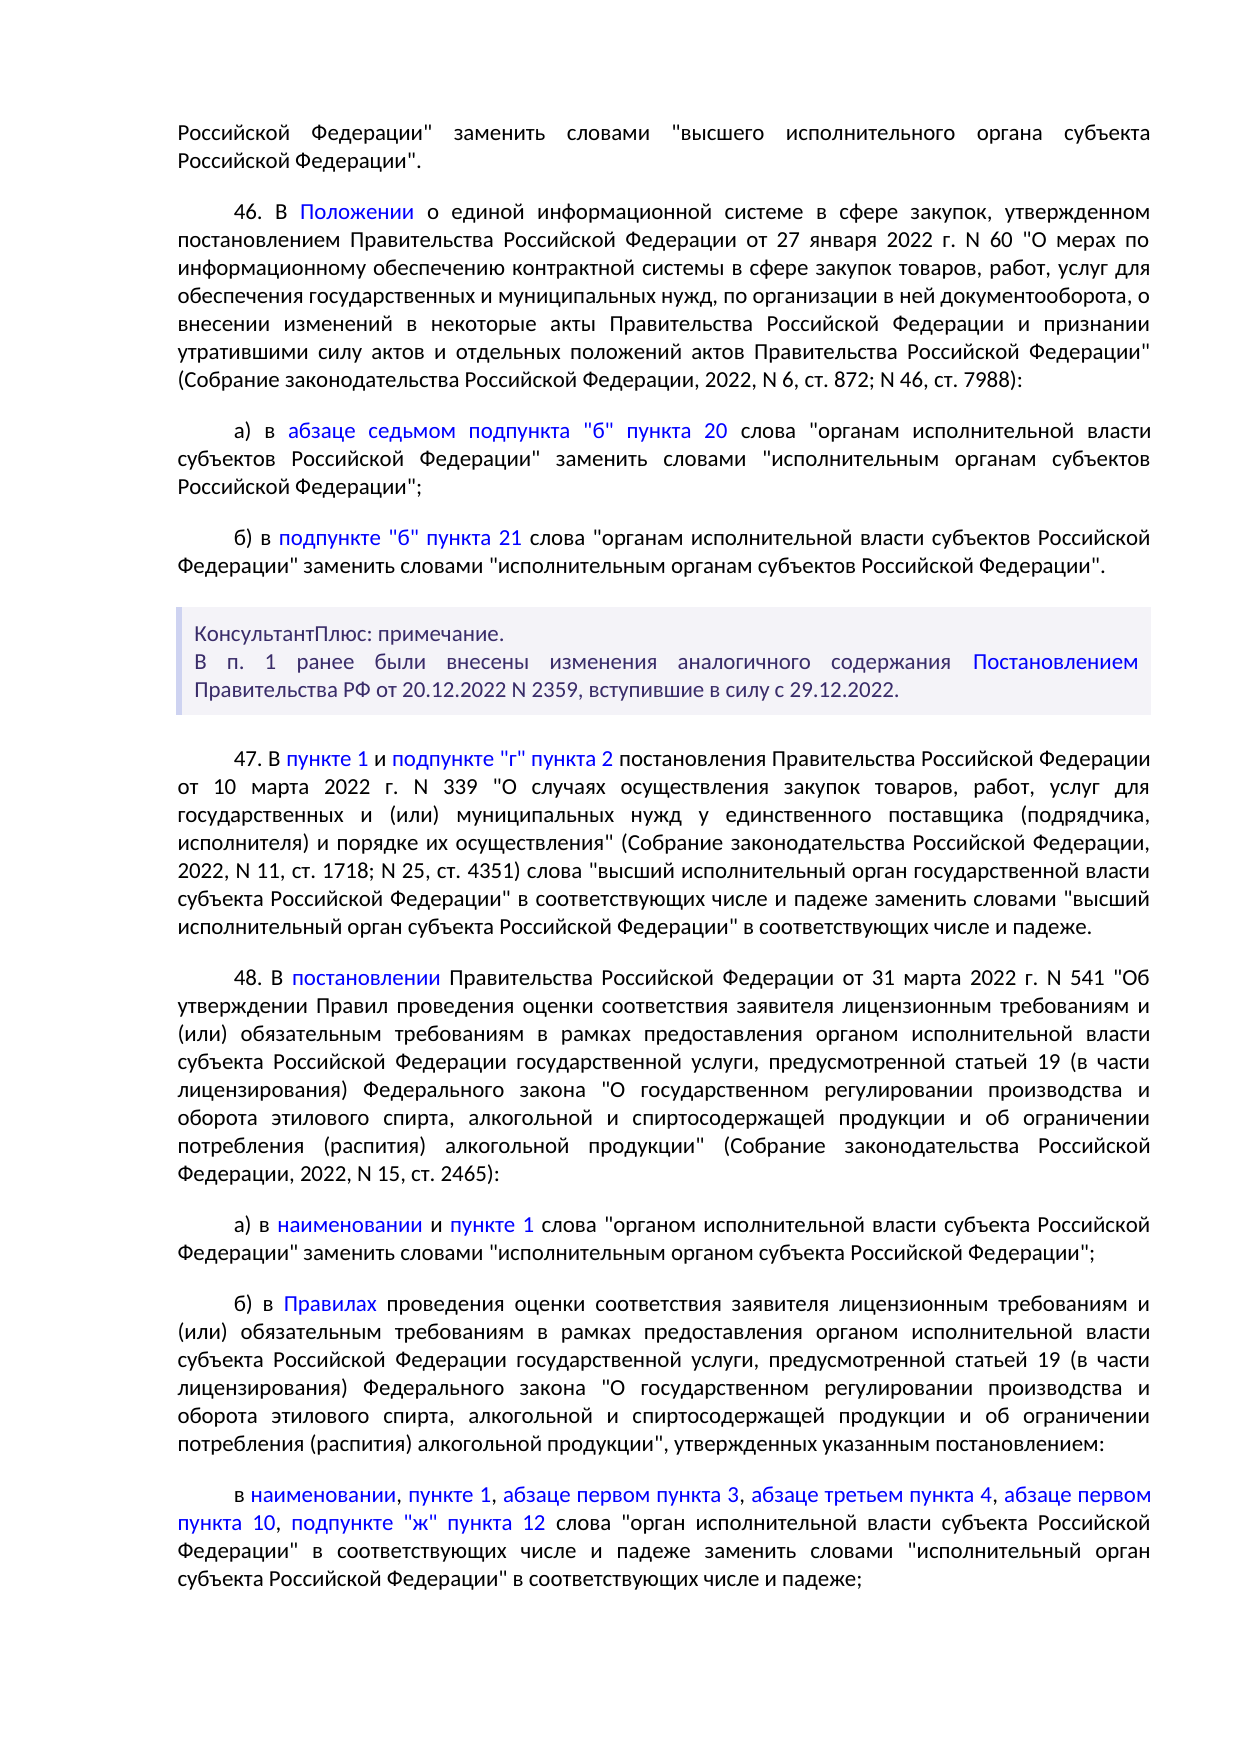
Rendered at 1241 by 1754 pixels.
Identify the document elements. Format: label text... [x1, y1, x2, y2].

table_header [1139, 607, 1151, 715]
text в наименовании, пункте 1, абзаце первом пункта 3, абзаце третьем пункта 4, абзаце первом пункта 10, подпункте "ж" пункта 12 слова "орган исполнительной власти субъекта Российской Федерации" в соответствующих числе и падеже заменить словами "исполнительный орган субъекта Российской Федерации" в соответствующих числе и падеже; [177, 1480, 1152, 1592]
text б) в Правилах проведения оценки соответствия заявителя лицензионным требованиям и (или) обязательным требованиям в рамках предоставления органом исполнительной власти субъекта Российской Федерации государственной услуги, предусмотренной статьей 19 (в части лицензирования) Федерального закона "О государственном регулировании производства и оборота этилового спирта, алкогольной и спиртосодержащей продукции и об ограничении потребления (распития) алкогольной продукции", утвержденных указанным постановлением: [177, 1289, 1152, 1457]
table_header [176, 607, 182, 715]
table_header [182, 607, 194, 715]
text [177, 118, 1152, 174]
table_header КонсультантПлюс: примечание. В п. 1 ранее были внесены изменения аналогичного содержания Постановлением Правительства РФ от 20.12.2022 N 2359, вступившие в силу с 29.12.2022. [194, 607, 1139, 715]
text б) в подпункте "б" пункта 21 слова "органам исполнительной власти субъектов Российской Федерации" заменить словами "исполнительным органам субъектов Российской Федерации". [177, 523, 1152, 579]
text а) в абзаце седьмом подпункта "б" пункта 20 слова "органам исполнительной власти субъектов Российской Федерации" заменить словами "исполнительным органам субъектов Российской Федерации"; [177, 416, 1152, 500]
text 48. В постановлении Правительства Российской Федерации от 31 марта 2022 г. N 541 "Об утверждении Правил проведения оценки соответствия заявителя лицензионным требованиям и (или) обязательным требованиям в рамках предоставления органом исполнительной власти субъекта Российской Федерации государственной услуги, предусмотренной статьей 19 (в части лицензирования) Федерального закона "О государственном регулировании производства и оборота этилового спирта, алкогольной и спиртосодержащей продукции и об ограничении потребления (распития) алкогольной продукции" (Собрание законодательства Российской Федерации, 2022, N 15, ст. 2465): [177, 963, 1152, 1187]
text 47. В пункте 1 и подпункте "г" пункта 2 постановления Правительства Российской Федерации от 10 марта 2022 г. N 339 "О случаях осуществления закупок товаров, работ, услуг для государственных и (или) муниципальных нужд у единственного поставщика (подрядчика, исполнителя) и порядке их осуществления" (Собрание законодательства Российской Федерации, 2022, N 11, ст. 1718; N 25, ст. 4351) слова "высший исполнительный орган государственной власти субъекта Российской Федерации" в соответствующих числе и падеже заменить словами "высший исполнительный орган субъекта Российской Федерации" в соответствующих числе и падеже. [177, 744, 1152, 940]
text а) в наименовании и пункте 1 слова "органом исполнительной власти субъекта Российской Федерации" заменить словами "исполнительным органом субъекта Российской Федерации"; [177, 1210, 1152, 1266]
text 46. В Положении о единой информационной системе в сфере закупок, утвержденном постановлением Правительства Российской Федерации от 27 января 2022 г. N 60 "О мерах по информационному обеспечению контрактной системы в сфере закупок товаров, работ, услуг для обеспечения государственных и муниципальных нужд, по организации в ней документооборота, о внесении изменений в некоторые акты Правительства Российской Федерации и признании утратившими силу актов и отдельных положений актов Правительства Российской Федерации" (Собрание законодательства Российской Федерации, 2022, N 6, ст. 872; N 46, ст. 7988): [177, 197, 1152, 393]
